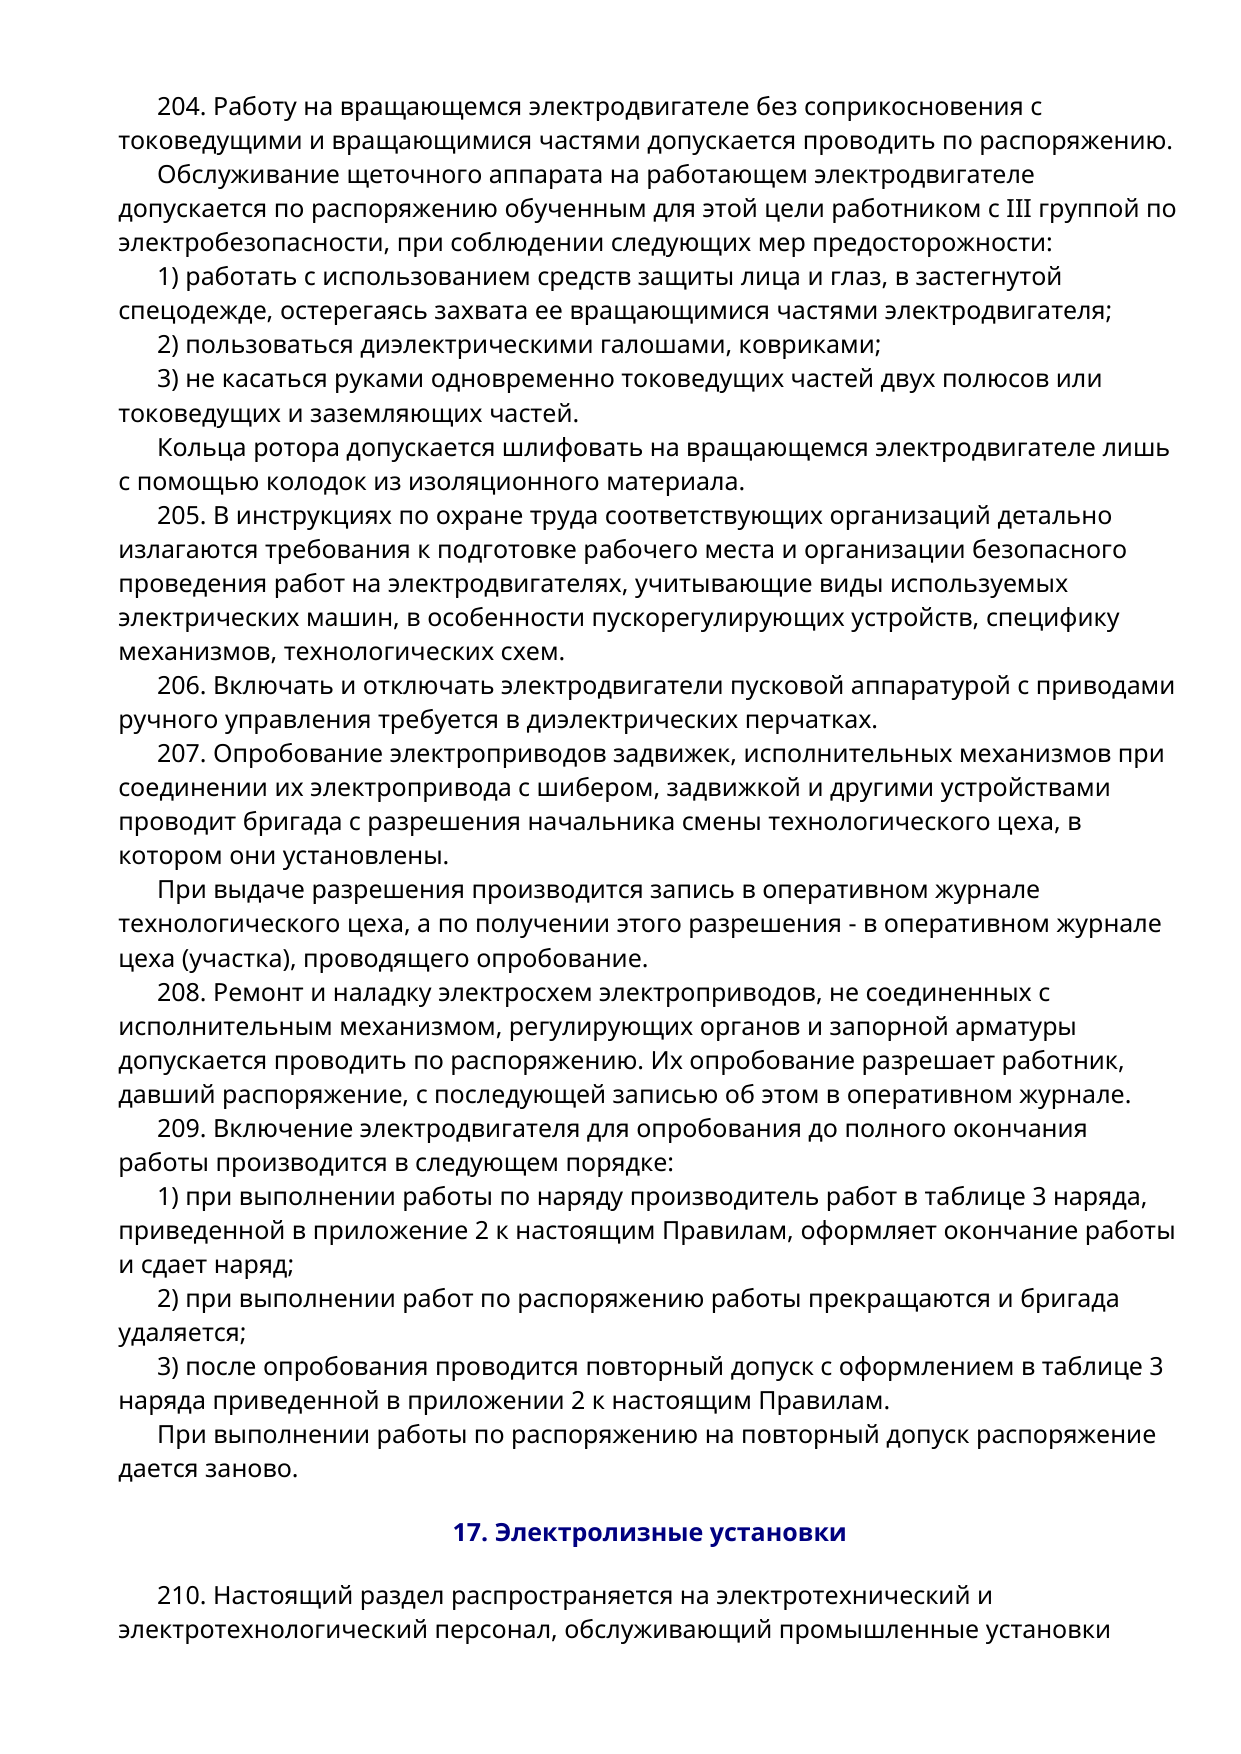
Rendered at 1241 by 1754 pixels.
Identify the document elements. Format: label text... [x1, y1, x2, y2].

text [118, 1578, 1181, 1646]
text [118, 89, 1181, 1485]
text 17. Электролизные установки [118, 1514, 1181, 1548]
